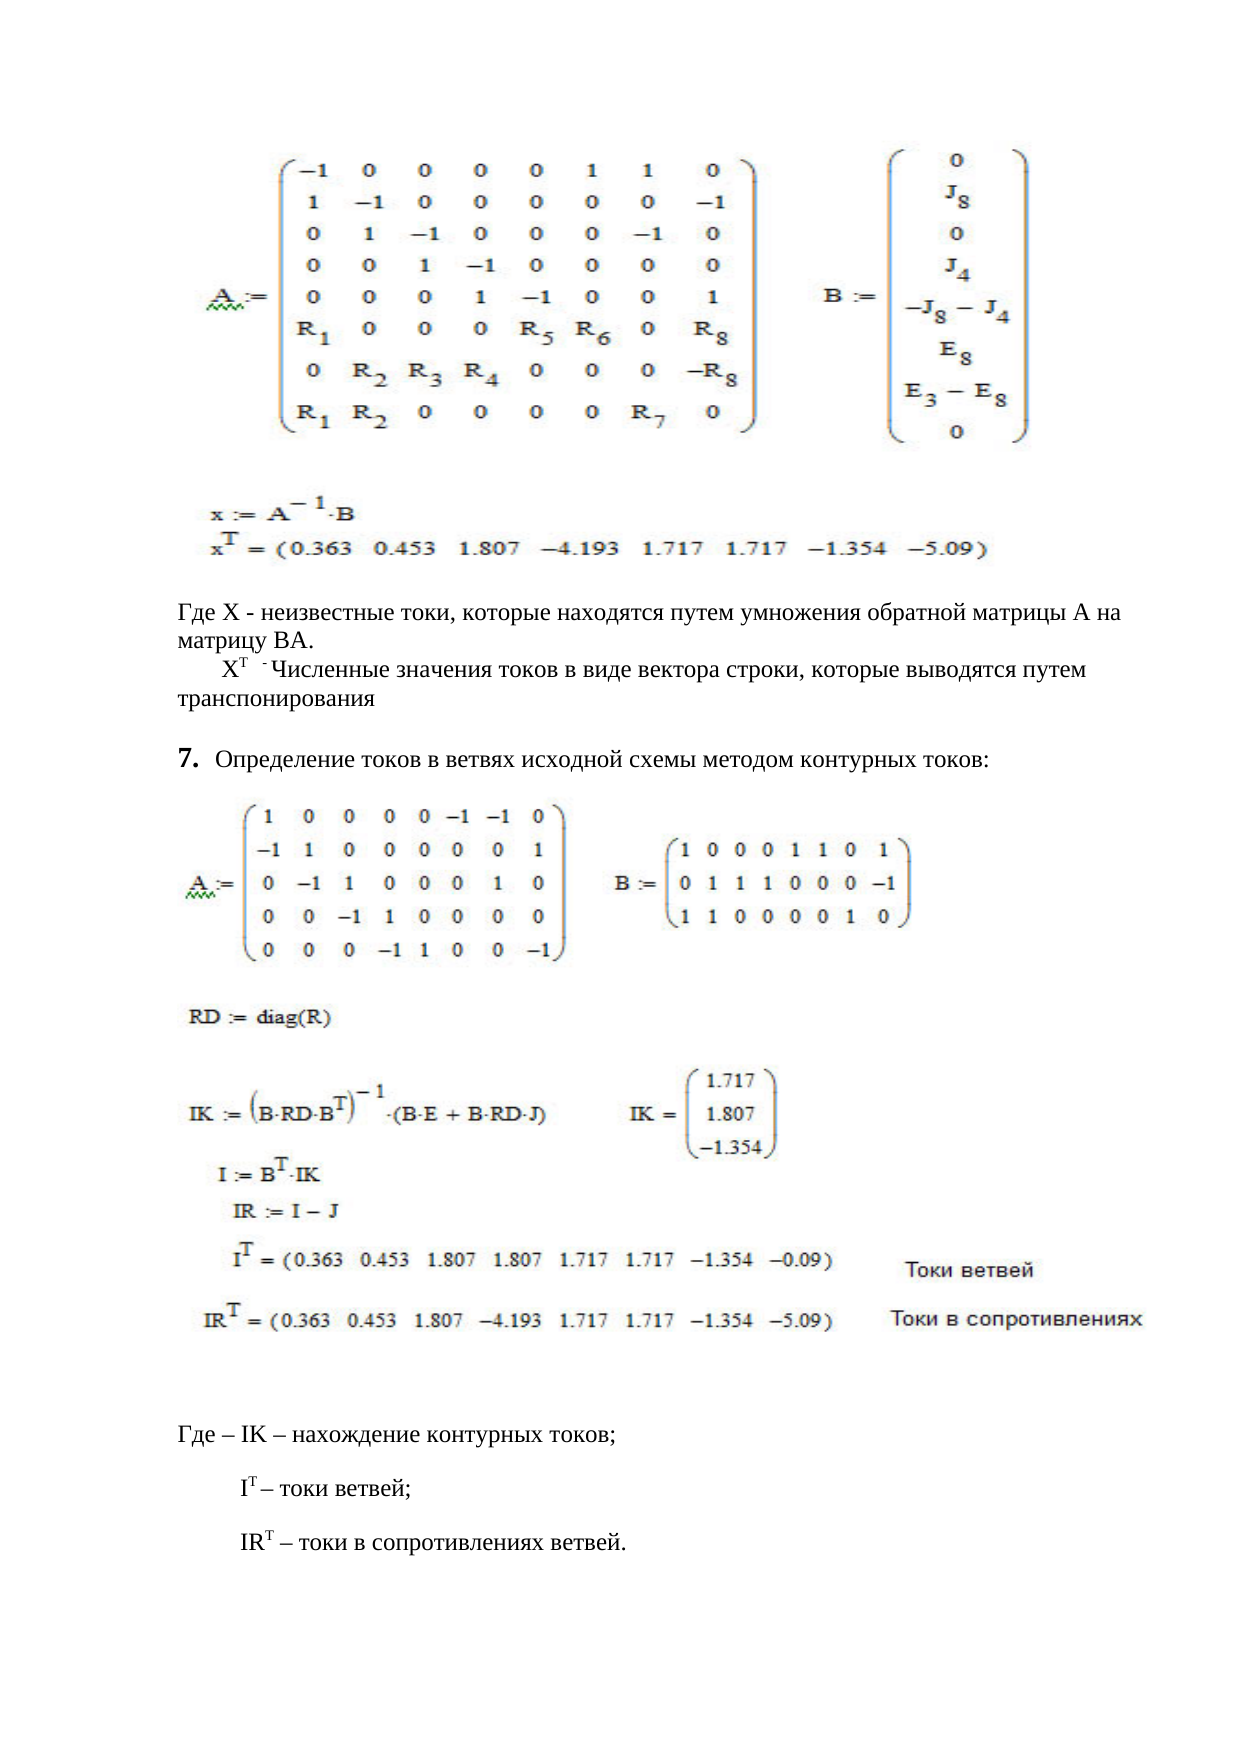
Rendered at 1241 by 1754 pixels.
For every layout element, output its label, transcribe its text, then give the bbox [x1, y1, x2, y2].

picture [177, 118, 1041, 568]
text IT – токи ветвей; [177, 1473, 1152, 1502]
text Где Х - неизвестные токи, которые находятся путем умножения обратной матрицы А на матрицу ВА. [177, 597, 1152, 654]
text Где – IK – нахождение контурных токов; [177, 1419, 1152, 1448]
picture [177, 774, 1152, 1341]
list Определение токов в ветвях исходной схемы методом контурных токов: [177, 741, 1152, 774]
text XТ - Численные значения токов в виде вектора строки, которые выводятся путем транспонирования [177, 654, 1152, 712]
text IRT – токи в сопротивлениях ветвей. [177, 1527, 1152, 1556]
